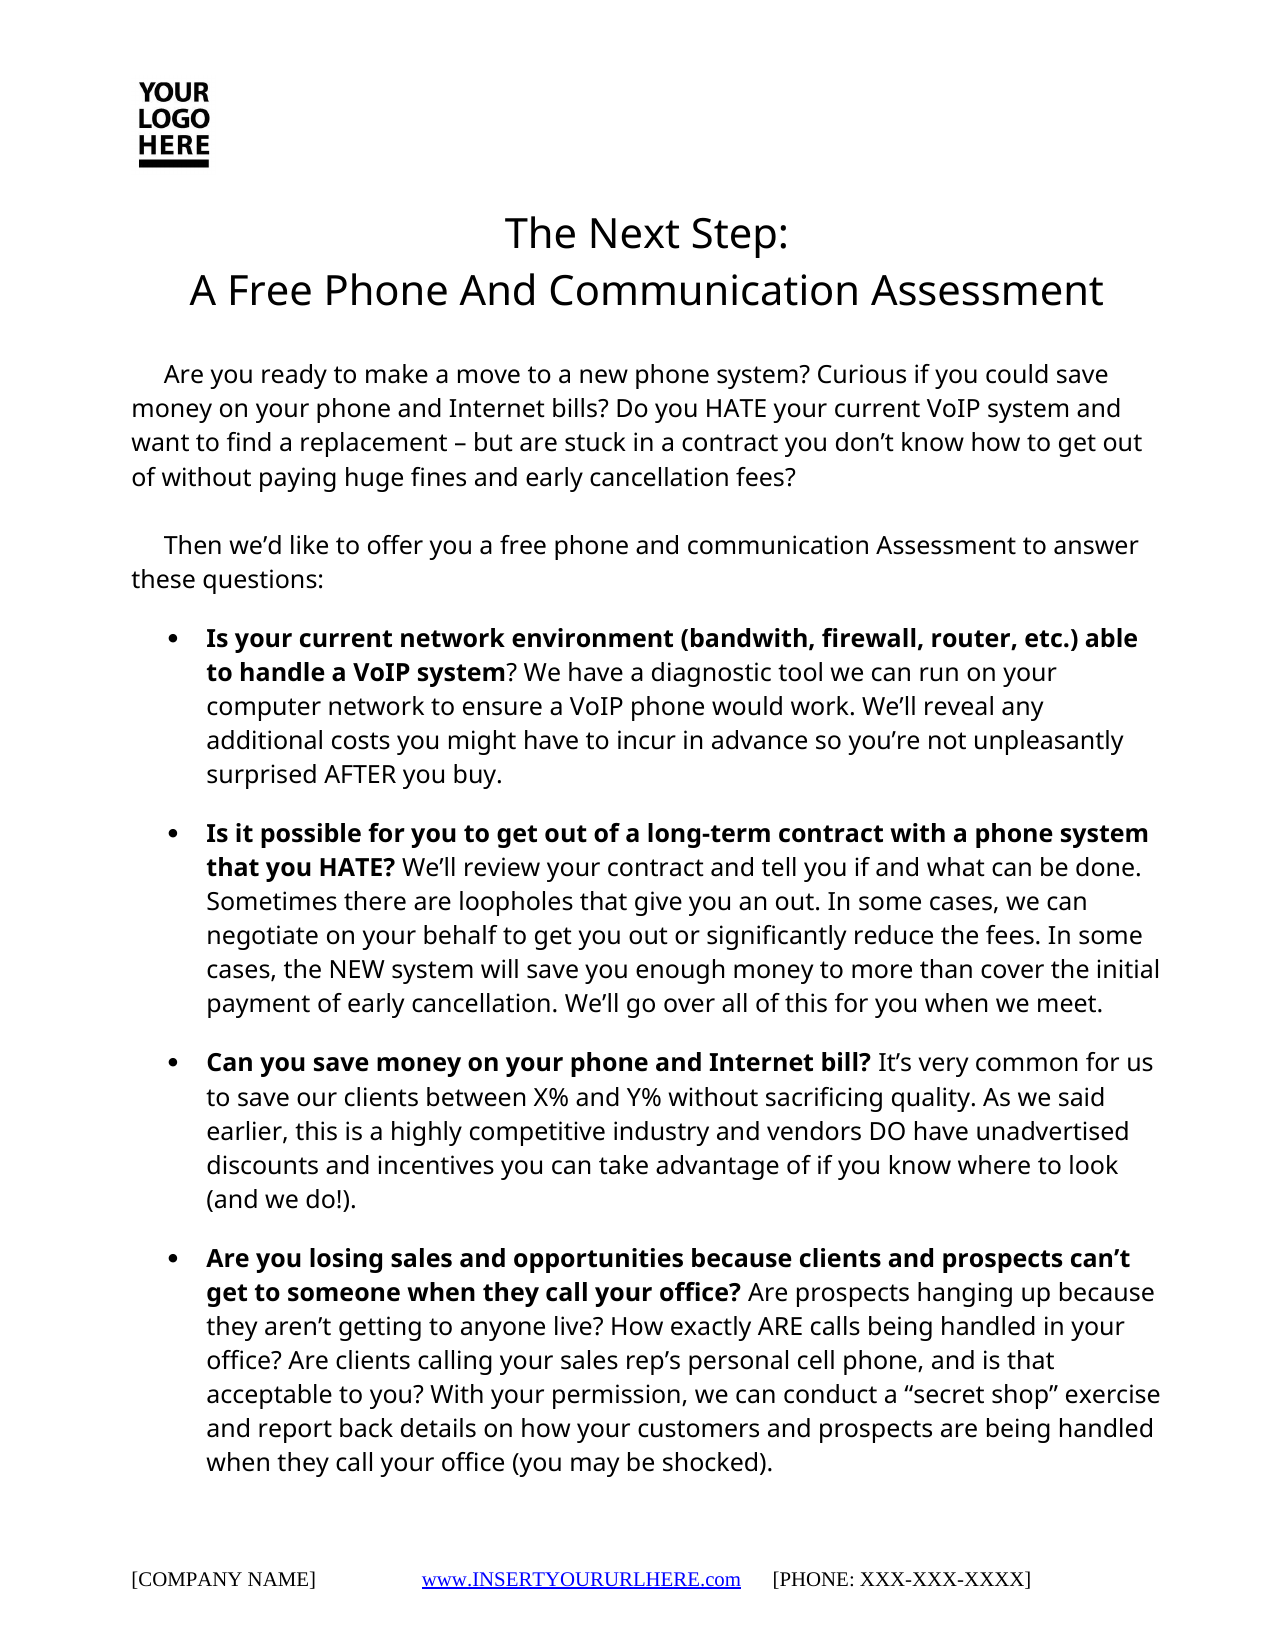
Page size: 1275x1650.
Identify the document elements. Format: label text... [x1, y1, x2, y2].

list Is your current network environment (bandwith, firewall, router, etc.) able to handle a VoIP system? We have a diagnostic tool we can run on your computer network to ensure a VoIP phone would work. We’ll reveal any additional costs you might have to incur in advance so you’re not unpleasantly surprised AFTER you buy. [169, 620, 1162, 791]
list Can you save money on your phone and Internet bill? It’s very common for us to save our clients between X% and Y% without sacrificing quality. As we said earlier, this is a highly competitive industry and vendors DO have unadvertised discounts and incentives you can take advantage of if you know where to look (and we do!). [169, 1045, 1162, 1215]
list Are you losing sales and opportunities because clients and prospects can’t get to someone when they call your office? Are prospects hanging up because they aren’t getting to anyone live? How exactly ARE calls being handled in your office? Are clients calling your sales rep’s personal cell phone, and is that acceptable to you? With your permission, we can conduct a “secret shop” exercise and report back details on how your customers and prospects are being handled when they call your office (you may be shocked). [169, 1240, 1162, 1479]
text The Next Step: A Free Phone And Communication Assessment [131, 204, 1162, 317]
text Are you ready to make a move to a new phone system? Curious if you could save money on your phone and Internet bills? Do you HATE your current VoIP system and want to find a replacement – but are stuck in a contract you don’t know how to get out of without paying huge fines and early cancellation fees? [131, 357, 1162, 493]
text Then we’d like to offer you a free phone and communication Assessment to answer these questions: [131, 527, 1162, 595]
list Is it possible for you to get out of a long-term contract with a phone system that you HATE? We’ll review your contract and tell you if and what can be done. Sometimes there are loopholes that give you an out. In some cases, we can negotiate on your behalf to get you out or significantly reduce the fees. In some cases, the NEW system will save you enough money to more than cover the initial payment of early cancellation. We’ll go over all of this for you when we meet. [169, 816, 1162, 1020]
picture [131, 75, 216, 175]
